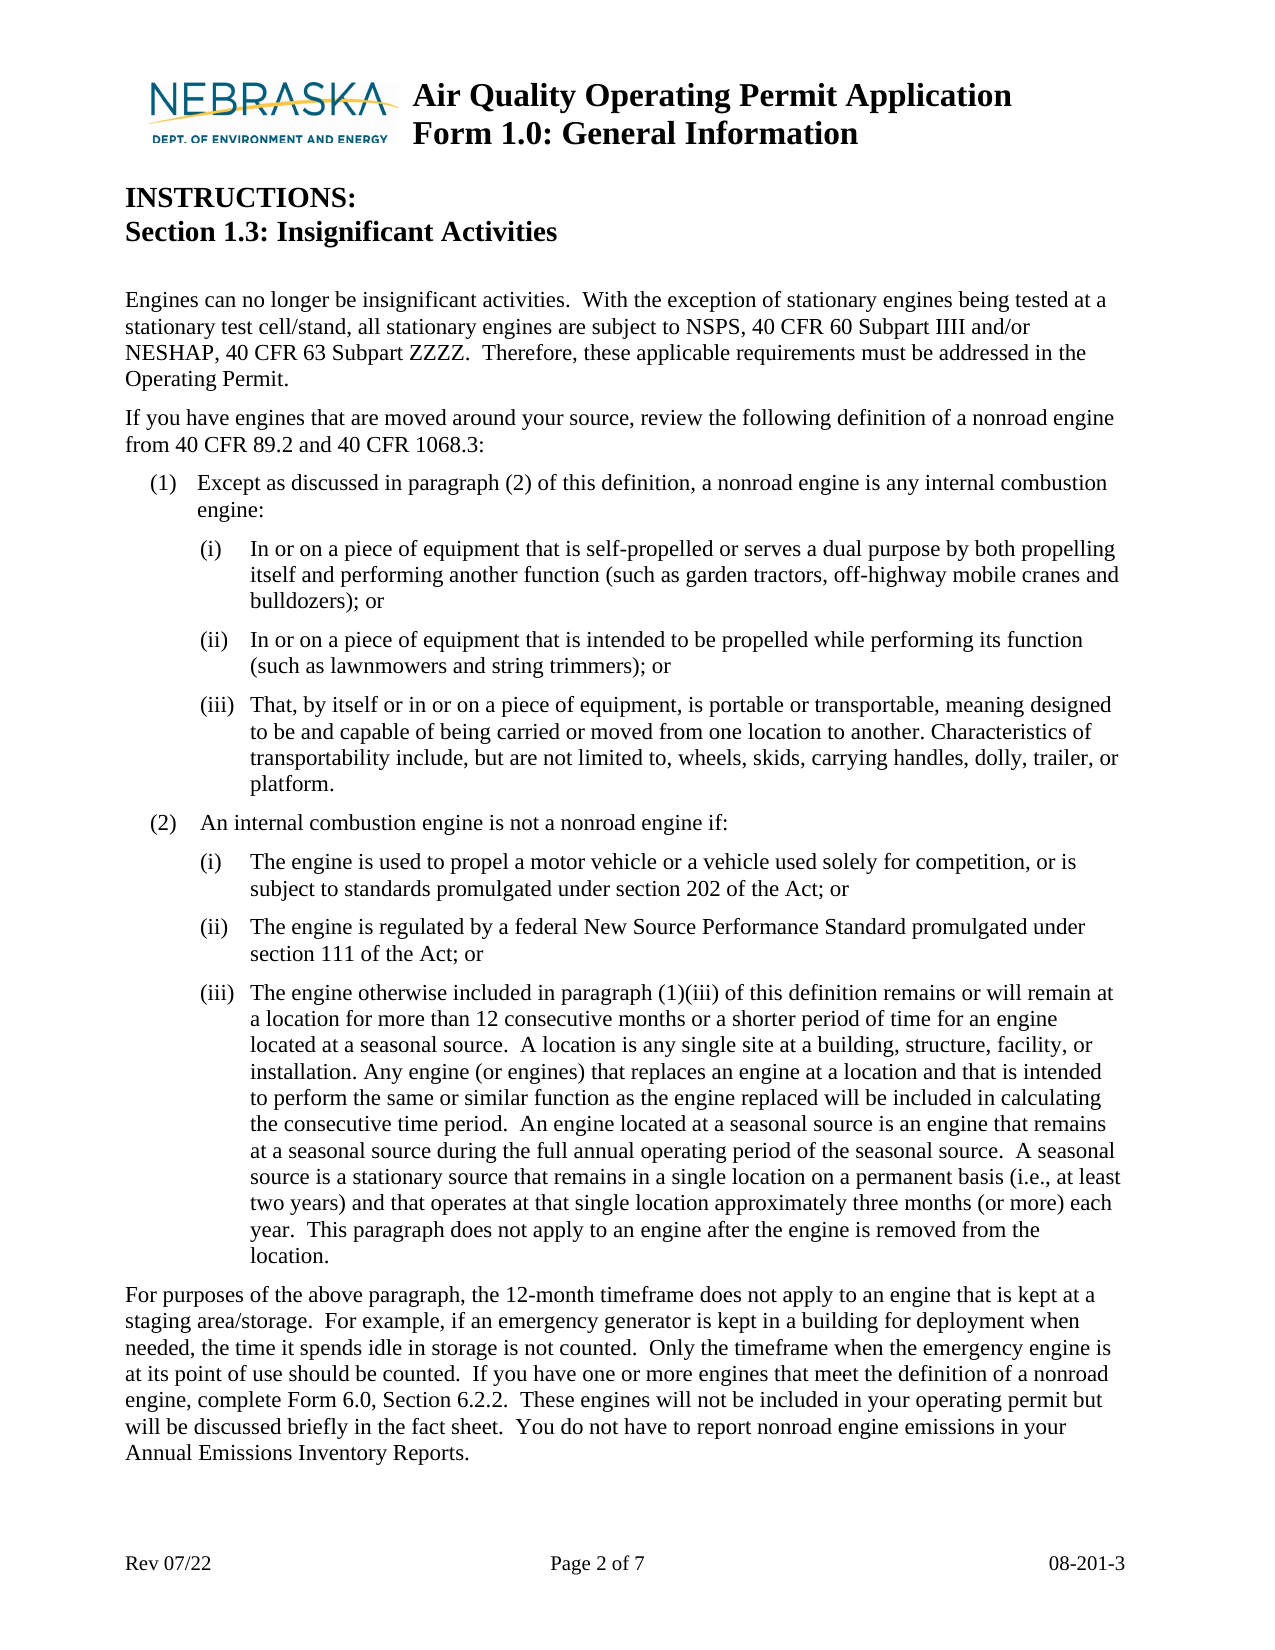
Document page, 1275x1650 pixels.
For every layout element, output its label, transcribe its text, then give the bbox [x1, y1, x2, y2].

text (ii) In or on a piece of equipment that is intended to be propelled while performing its function (such as lawnmowers and string trimmers); or [200, 626, 1125, 679]
text For purposes of the above paragraph, the 12-month timeframe does not apply to an engine that is kept at a staging area/storage. For example, if an emergency generator is kept in a building for deployment when needed, the time it spends idle in storage is not counted. Only the timeframe when the emergency engine is at its point of use should be counted. If you have one or more engines that meet the definition of a nonroad engine, complete Form 6.0, Section 6.2.2. These engines will not be included in your operating permit but will be discussed briefly in the fact sheet. You do not have to report nonroad engine emissions in your Annual Emissions Inventory Reports. [125, 1281, 1125, 1466]
text (iii) The engine otherwise included in paragraph (1)(iii) of this definition remains or will remain at a location for more than 12 consecutive months or a shorter period of time for an engine located at a seasonal source. A location is any single site at a building, structure, facility, or installation. Any engine (or engines) that replaces an engine at a location and that is intended to perform the same or similar function as the engine replaced will be included in calculating the consecutive time period. An engine located at a seasonal source is an engine that remains at a seasonal source during the full annual operating period of the seasonal source. A seasonal source is a stationary source that remains in a single location on a permanent basis (i.e., at least two years) and that operates at that single location approximately three months (or more) each year. This paragraph does not apply to an engine after the engine is removed from the location. [200, 979, 1125, 1268]
text Section 1.3: Insignificant Activities [125, 214, 1125, 247]
text (ii) The engine is regulated by a federal New Source Performance Standard promulgated under section 111 of the Act; or [200, 913, 1125, 966]
text (iii) That, by itself or in or on a piece of equipment, is portable or transportable, meaning designed to be and capable of being carried or moved from one location to another. Characteristics of transportability include, but are not limited to, wheels, skids, carrying handles, dolly, trailer, or platform. [200, 691, 1125, 797]
picture [148, 82, 399, 143]
picture [335, 82, 351, 100]
picture [247, 86, 263, 99]
text If you have engines that are moved around your source, review the following definition of a nonroad engine from 40 89.2 and 40 1068.3: [125, 404, 1125, 457]
picture [155, 82, 173, 106]
text Engines can no longer be insignificant activities. With the exception of stationary engines being tested at a stationary test cell/stand, all stationary engines are subject to NSPS, 40 CFR 60 Subpart IIII and/or NESHAP, 40 CFR 63 Subpart ZZZZ. Therefore, these applicable requirements must be addressed in the Operating Permit. [125, 286, 1125, 392]
text (i) The engine is used to propel a motor vehicle or a vehicle used solely for competition, or is subject to standards promulgated under section 202 of the Act; or [200, 848, 1125, 901]
picture [216, 86, 231, 97]
text (1) Except as discussed in paragraph (2) of this definition, a nonroad engine is any internal combustion engine: [150, 469, 1125, 522]
text (i) In or on a piece of equipment that is self-propelled or serves a dual purpose by both propelling itself and performing another function (such as garden tractors, off-highway mobile cranes and bulldozers); or [200, 535, 1125, 614]
text (2) An internal combustion engine is not a nonroad engine if: [150, 809, 1125, 836]
text INSTRUCTIONS: [125, 180, 1125, 214]
